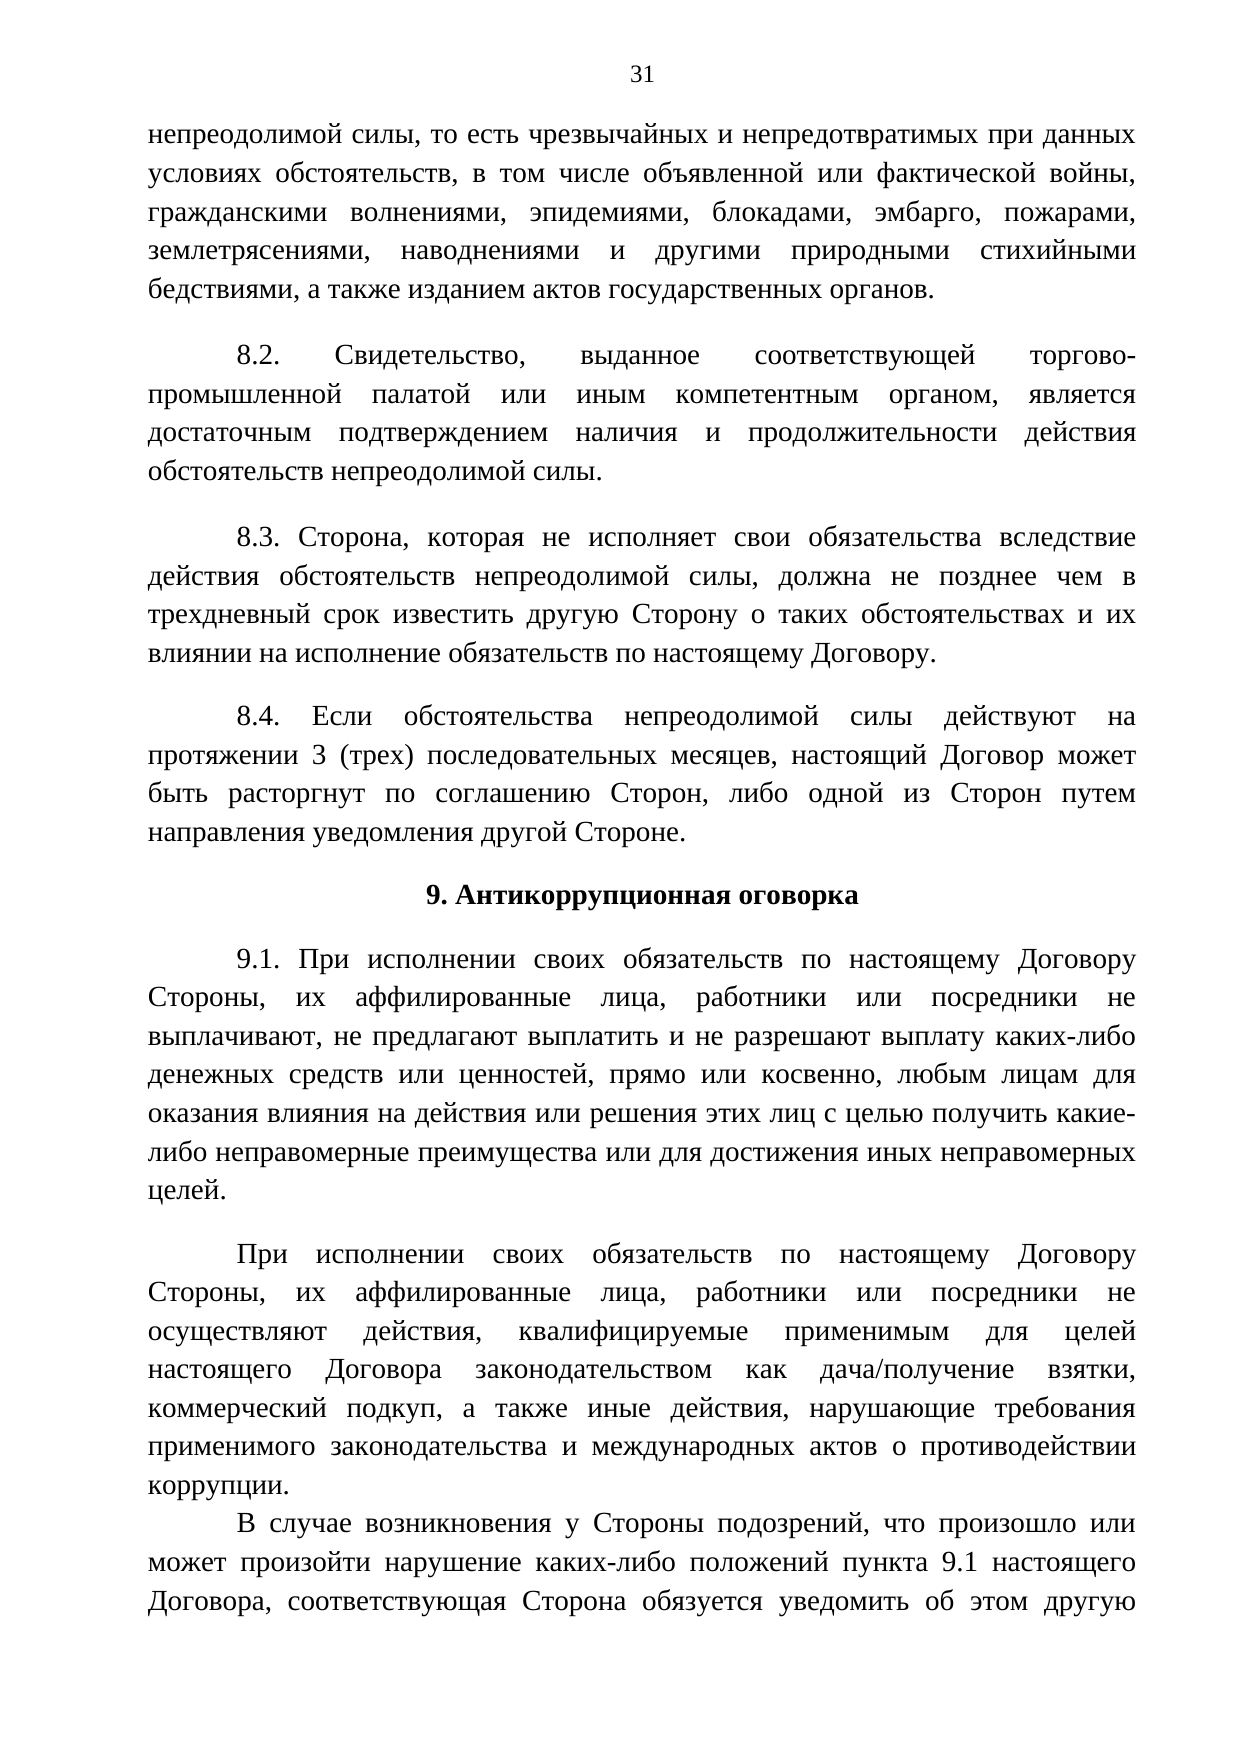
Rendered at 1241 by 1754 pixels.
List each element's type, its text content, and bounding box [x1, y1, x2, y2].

text При исполнении своих обязательств по настоящему Договору Стороны, их аффилированные лица, работники или посредники не осуществляют действия, квалифицируемые применимым для целей настоящего Договора законодательством как дача/получение взятки, коммерческий подкуп, а также иные действия, нарушающие требования применимого законодательства и международных актов о противодействии коррупции. [148, 1236, 1137, 1501]
text 9.1. При исполнении своих обязательств по настоящему Договору Стороны, их аффилированные лица, работники или посредники не выплачивают, не предлагают выплатить и не разрешают выплату каких-либо денежных средств или ценностей, прямо или косвенно, любым лицам для оказания влияния на действия или решения этих лиц с целью получить какие-либо неправомерные преимущества или для достижения иных неправомерных целей. [148, 941, 1137, 1206]
text 8.3. Сторона, которая не исполняет свои обязательства вследствие действия обстоятельств непреодолимой силы, должна не позднее чем в трехдневный срок известить другую Сторону о таких обстоятельствах и их влиянии на исполнение обязательств по настоящему Договору. [148, 519, 1137, 668]
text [148, 1506, 1137, 1616]
text 8.2. Свидетельство, выданное соответствующей торгово-промышленной палатой или иным компетентным органом, является достаточным подтверждением наличия и продолжительности действия обстоятельств непреодолимой силы. [148, 337, 1137, 486]
text 9. Антикоррупционная оговорка [148, 877, 1137, 911]
text 8.4. Если обстоятельства непреодолимой силы действуют на протяжении 3 (трех) последовательных месяцев, настоящий Договор может быть расторгнут по соглашению Сторон, либо одной из Сторон путем направления уведомления другой Стороне. [148, 698, 1137, 847]
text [148, 117, 1137, 304]
